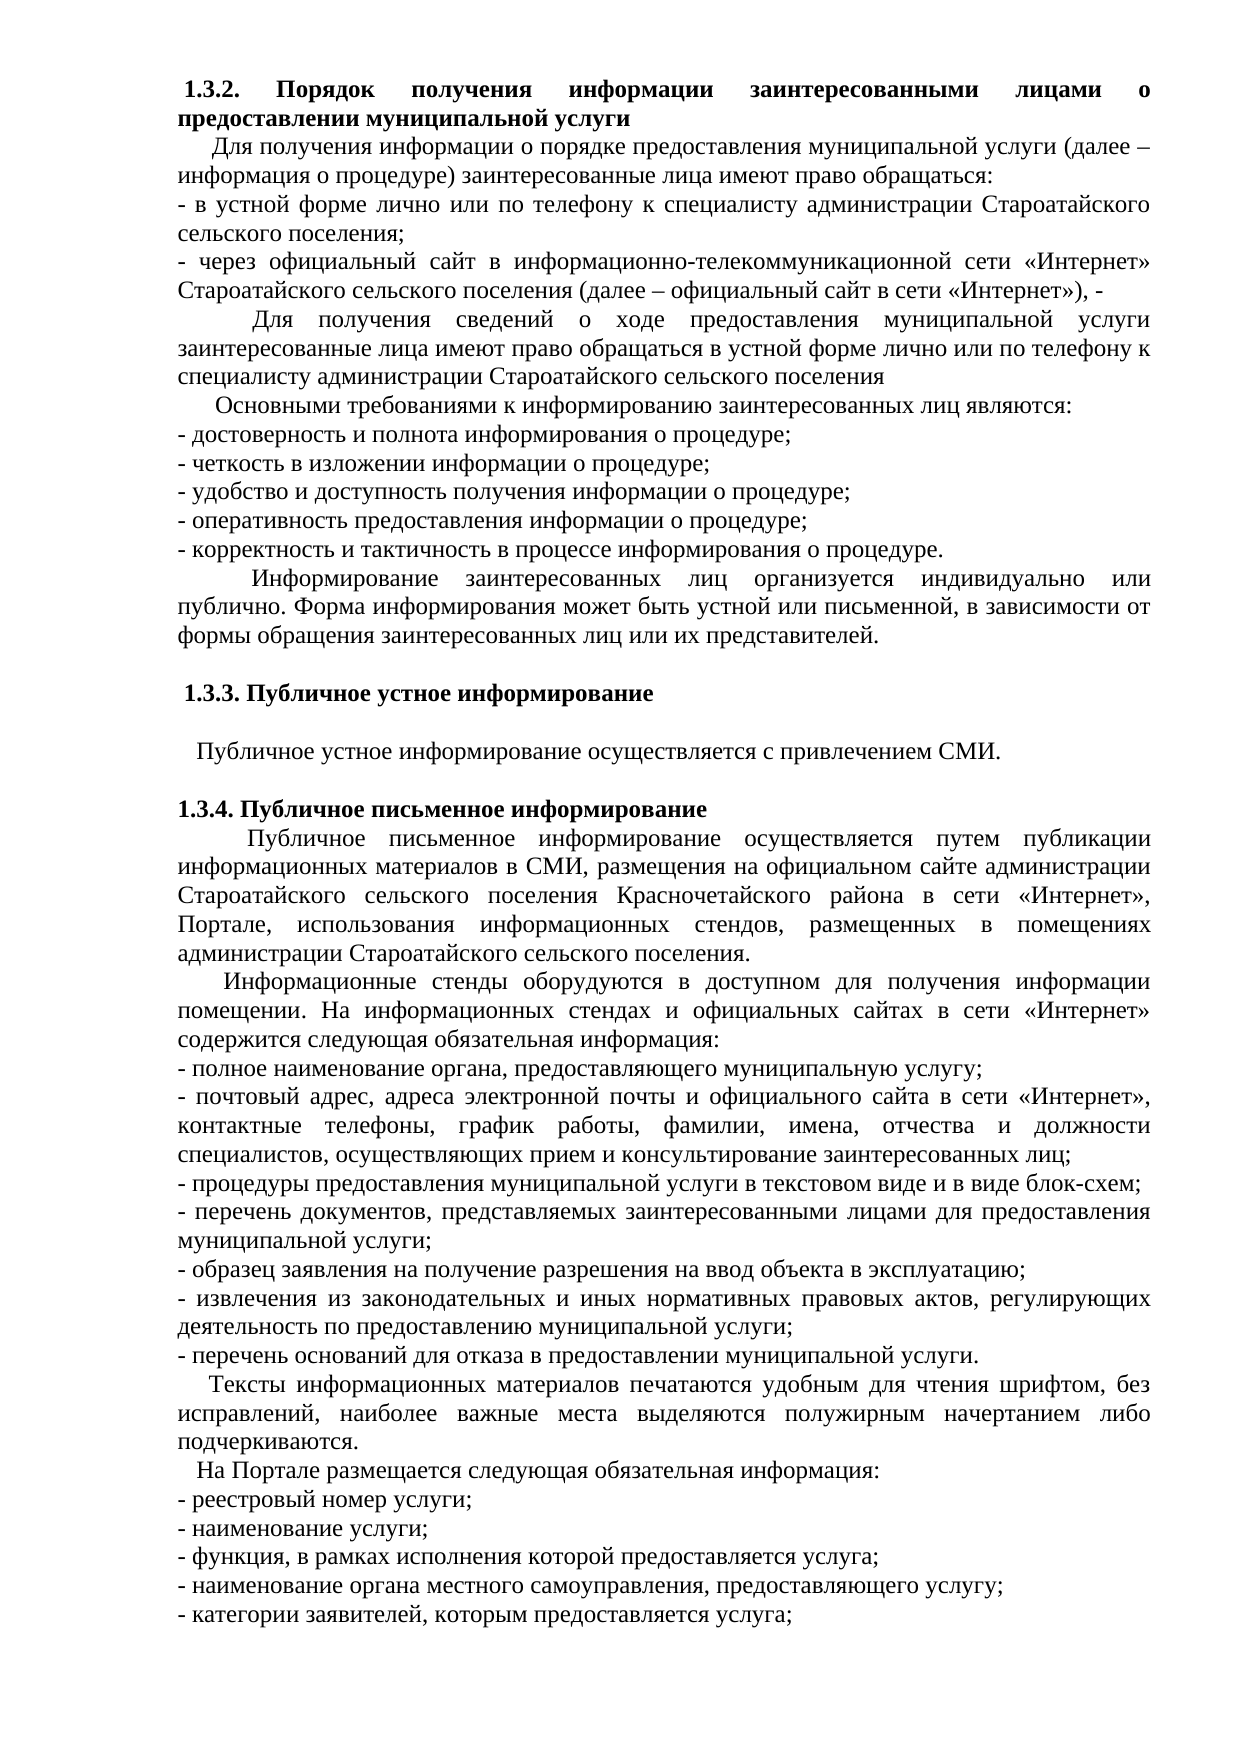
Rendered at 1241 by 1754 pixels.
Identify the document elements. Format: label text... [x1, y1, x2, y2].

text Для получения информации о порядке предоставления муниципальной услуги (далее – информация о процедуре) заинтересованные лица имеют право обращаться: [177, 131, 1152, 189]
text - оперативность предоставления информации о процедуре; [177, 505, 1152, 534]
text - извлечения из законодательных и иных нормативных правовых актов, регулирующих деятельность по предоставлению муниципальной услуги; [177, 1283, 1152, 1340]
text - образец заявления на получение разрешения на ввод объекта в эксплуатацию; [177, 1254, 1152, 1283]
text - перечень оснований для отказа в предоставлении муниципальной услуги. [177, 1340, 1152, 1369]
text - категории заявителей, которым предоставляется услуга; [177, 1599, 1152, 1628]
text Информирование заинтересованных лиц организуется индивидуально или публично. Форма информирования может быть устной или письменной, в зависимости от формы обращения заинтересованных лиц или их представителей. [177, 563, 1152, 649]
text Публичное письменное информирование осуществляется путем публикации информационных материалов в СМИ, размещения на официальном сайте администрации Староатайского сельского поселения Красночетайского района в сети «Интернет», Портале, использования информационных стендов, размещенных в помещениях администрации Староатайского сельского поселения. [177, 823, 1152, 966]
text Основными требованиями к информированию заинтересованных лиц являются: [177, 390, 1152, 419]
text На Портале размещается следующая обязательная информация: [177, 1455, 1152, 1484]
text - достоверность и полнота информирования о процедуре; [177, 419, 1152, 448]
text - реестровый номер услуги; [177, 1484, 1152, 1513]
text 1.3.3. Публичное устное информирование [177, 678, 1152, 707]
text - удобство и доступность получения информации о процедуре; [177, 476, 1152, 505]
text Тексты информационных материалов печатаются удобным для чтения шрифтом, без исправлений, наиболее важные места выделяются полужирным начертанием либо подчеркиваются. [177, 1369, 1152, 1455]
text - корректность и тактичность в процессе информирования о процедуре. [177, 534, 1152, 563]
text - в устной форме лично или по телефону к специалисту администрации Староатайского сельского поселения; [177, 189, 1152, 246]
text - почтовый адрес, адреса электронной почты и официального сайта в сети «Интернет», контактные телефоны, график работы, фамилии, имена, отчества и должности специалистов, осуществляющих прием и консультирование заинтересованных лиц; [177, 1081, 1152, 1168]
text - через официальный сайт в информационно-телекоммуникационной сети «Интернет» Староатайского сельского поселения (далее – официальный сайт в сети «Интернет»), - [177, 246, 1152, 304]
text - наименование органа местного самоуправления, предоставляющего услугу; [177, 1570, 1152, 1599]
text - перечень документов, представляемых заинтересованными лицами для предоставления муниципальной услуги; [177, 1196, 1152, 1254]
text - функция, в рамках исполнения которой предоставляется услуга; [177, 1541, 1152, 1570]
text Публичное устное информирование осуществляется с привлечением СМИ. [177, 736, 1152, 765]
text - четкость в изложении информации о процедуре; [177, 448, 1152, 476]
text - наименование услуги; [177, 1513, 1152, 1541]
text - процедуры предоставления муниципальной услуги в текстовом виде и в виде блок-схем; [177, 1168, 1152, 1196]
text Информационные стенды оборудуются в доступном для получения информации помещении. На информационных стендах и официальных сайтах в сети «Интернет» содержится следующая обязательная информация: [177, 966, 1152, 1053]
text - полное наименование органа, предоставляющего муниципальную услугу; [177, 1053, 1152, 1081]
text 1.3.4. Публичное письменное информирование [177, 794, 1152, 823]
text 1.3.2. Порядок получения информации заинтересованными лицами о предоставлении муниципальной услуги [177, 74, 1152, 131]
text Для получения сведений о ходе предоставления муниципальной услуги заинтересованные лица имеют право обращаться в устной форме лично или по телефону к специалисту администрации Староатайского сельского поселения [177, 304, 1152, 390]
